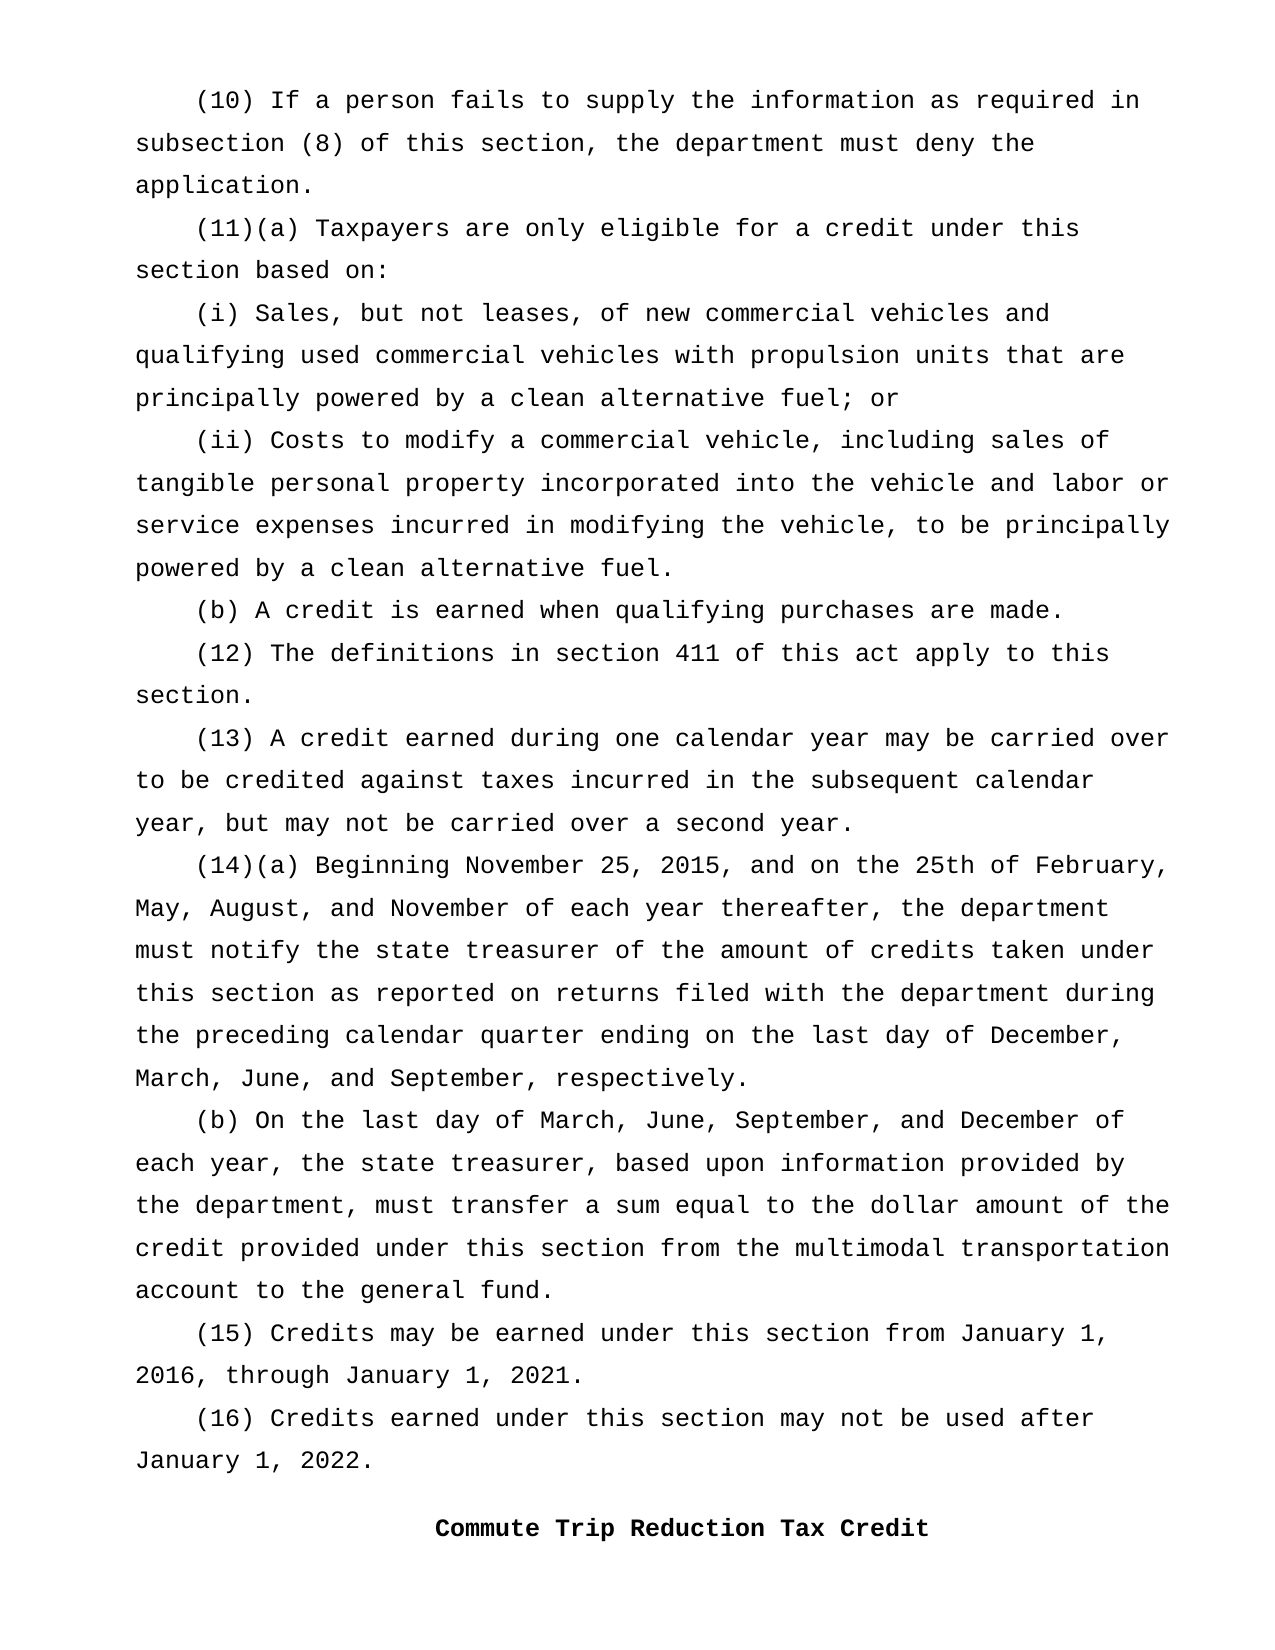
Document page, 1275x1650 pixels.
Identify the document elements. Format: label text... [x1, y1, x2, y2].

text (10) If a person fails to supply the information as required in subsection (8) of this section, the department must deny the application. [135, 75, 1170, 202]
text (i) Sales, but not leases, of new commercial vehicles and qualifying used commercial vehicles with propulsion units that are principally powered by a clean alternative fuel; or [135, 287, 1170, 415]
text (ii) Costs to modify a commercial vehicle, including sales of tangible personal property incorporated into the vehicle and labor or service expenses incurred in modifying the vehicle, to be principally powered by a clean alternative fuel. [135, 415, 1170, 585]
text (11)(a) Taxpayers are only eligible for a credit under this section based on: [135, 202, 1170, 287]
text (12) The definitions in section 411 of this act apply to this section. [135, 627, 1170, 712]
text (15) Credits may be earned under this section from January 1, 2016, through January 1, 2021. [135, 1307, 1170, 1392]
text Commute Trip Reduction Tax Credit [135, 1502, 1170, 1545]
text (14)(a) Beginning November 25, 2015, and on the 25th of February, May, August, and November of each year thereafter, the department must notify the state treasurer of the amount of credits taken under this section as reported on returns filed with the department during the preceding calendar quarter ending on the last day of December, March, June, and September, respectively. [135, 840, 1170, 1095]
text (13) A credit earned during one calendar year may be carried over to be credited against taxes incurred in the subsequent calendar year, but may not be carried over a second year. [135, 712, 1170, 840]
text (16) Credits earned under this section may not be used after January 1, 2022. [135, 1392, 1170, 1477]
text (b) A credit is earned when qualifying purchases are made. [135, 585, 1170, 627]
text (b) On the last day of March, June, September, and December of each year, the state treasurer, based upon information provided by the department, must transfer a sum equal to the dollar amount of the credit provided under this section from the multimodal transportation account to the general fund. [135, 1095, 1170, 1307]
